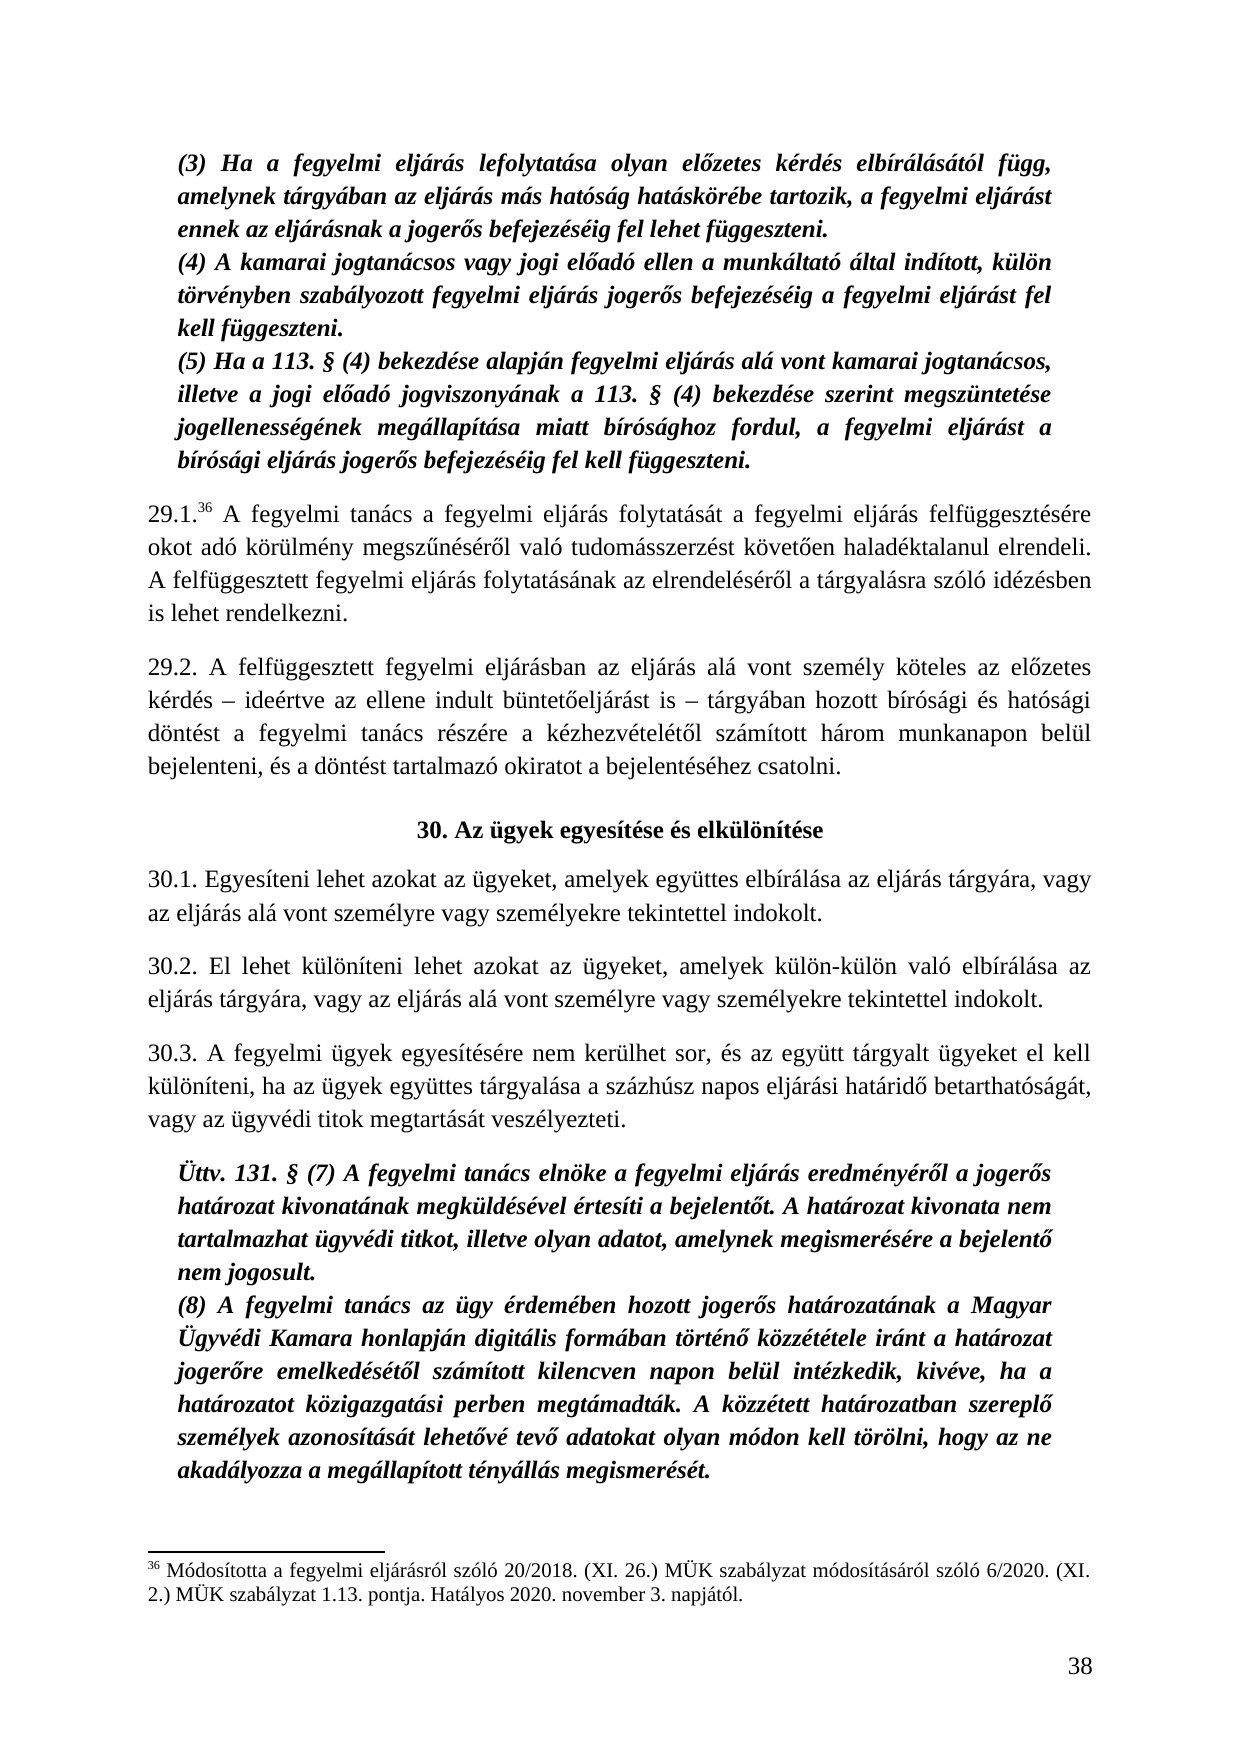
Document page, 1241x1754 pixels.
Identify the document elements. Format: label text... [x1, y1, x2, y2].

text 30.2. El lehet különíteni lehet azokat az ügyeket, amelyek külön-külön való elbírálása az eljárás tárgyára, vagy az eljárás alá vont személyre vagy személyekre tekintettel indokolt. [148, 951, 1092, 1013]
text 29.2. A felfüggesztett fegyelmi eljárásban az eljárás alá vont személy köteles az előzetes kérdés – ideértve az ellene indult büntetőeljárást is – tárgyában hozott bírósági és hatósági döntést a fegyelmi tanács részére a kézhezvételétől számított három munkanapon belül bejelenteni, és a döntést tartalmazó okiratot a bejelentéséhez csatolni. [148, 652, 1092, 779]
text 30.1. Egyesíteni lehet azokat az ügyeket, amelyek együttes elbírálása az eljárás tárgyára, vagy az eljárás alá vont személyre vagy személyekre tekintettel indokolt. [148, 864, 1092, 926]
text 29.1. A fegyelmi tanács a fegyelmi eljárás folytatását a fegyelmi eljárás felfüggesztésére okot adó körülmény megszűnéséről való tudomásszerzést követően haladéktalanul elrendeli. A felfüggesztett fegyelmi eljárás folytatásának az elrendeléséről a tárgyalásra szóló idézésben is lehet rendelkezni. [148, 499, 1092, 627]
text 30.3. A fegyelmi ügyek egyesítésére nem kerülhet sor, és az együtt tárgyalt ügyeket el kell különíteni, ha az ügyek együttes tárgyalása a százhúsz napos eljárási határidő betarthatóságát, vagy az ügyvédi titok megtartását veszélyezteti. [148, 1038, 1092, 1133]
text (5) Ha a 113. § (4) bekezdése alapján fegyelmi eljárás alá vont kamarai jogtanácsos, illetve a jogi előadó jogviszonyának a 113. § (4) bekezdése szerint megszüntetése jogellenességének megállapítása miatt bírósághoz fordul, a fegyelmi eljárást a bírósági eljárás jogerős befejezéséig fel kell függeszteni. [177, 346, 1055, 474]
text (4) A kamarai jogtanácsos vagy jogi előadó ellen a munkáltató által indított, külön törvényben szabályozott fegyelmi eljárás jogerős befejezéséig a fegyelmi eljárást fel kell függeszteni. [177, 247, 1055, 342]
text (8) A fegyelmi tanács az ügy érdemében hozott jogerős határozatának a Magyar Ügyvédi Kamara honlapján digitális formában történő közzététele iránt a határozat jogerőre emelkedésétől számított kilencven napon belül intézkedik, kivéve, ha a határozatot közigazgatási perben megtámadták. A közzétett határozatban szereplő személyek azonosítását lehetővé tevő adatokat olyan módon kell törölni, hogy az ne akadályozza a megállapított tényállás megismerését. [177, 1290, 1055, 1484]
text Üttv. 131. § (7) A fegyelmi tanács elnöke a fegyelmi eljárás eredményéről a jogerős határozat kivonatának megküldésével értesíti a bejelentőt. A határozat kivonata nem tartalmazhat ügyvédi titkot, illetve olyan adatot, amelynek megismerésére a bejelentő nem jogosult. [177, 1158, 1055, 1286]
subtitle 30. Az ügyek egyesítése és elkülönítése [148, 815, 1092, 844]
text (3) Ha a fegyelmi eljárás lefolytatása olyan előzetes kérdés elbírálásától függ, amelynek tárgyában az eljárás más hatóság hatáskörébe tartozik, a fegyelmi eljárást ennek az eljárásnak a jogerős befejezéséig fel lehet függeszteni. [177, 148, 1055, 242]
